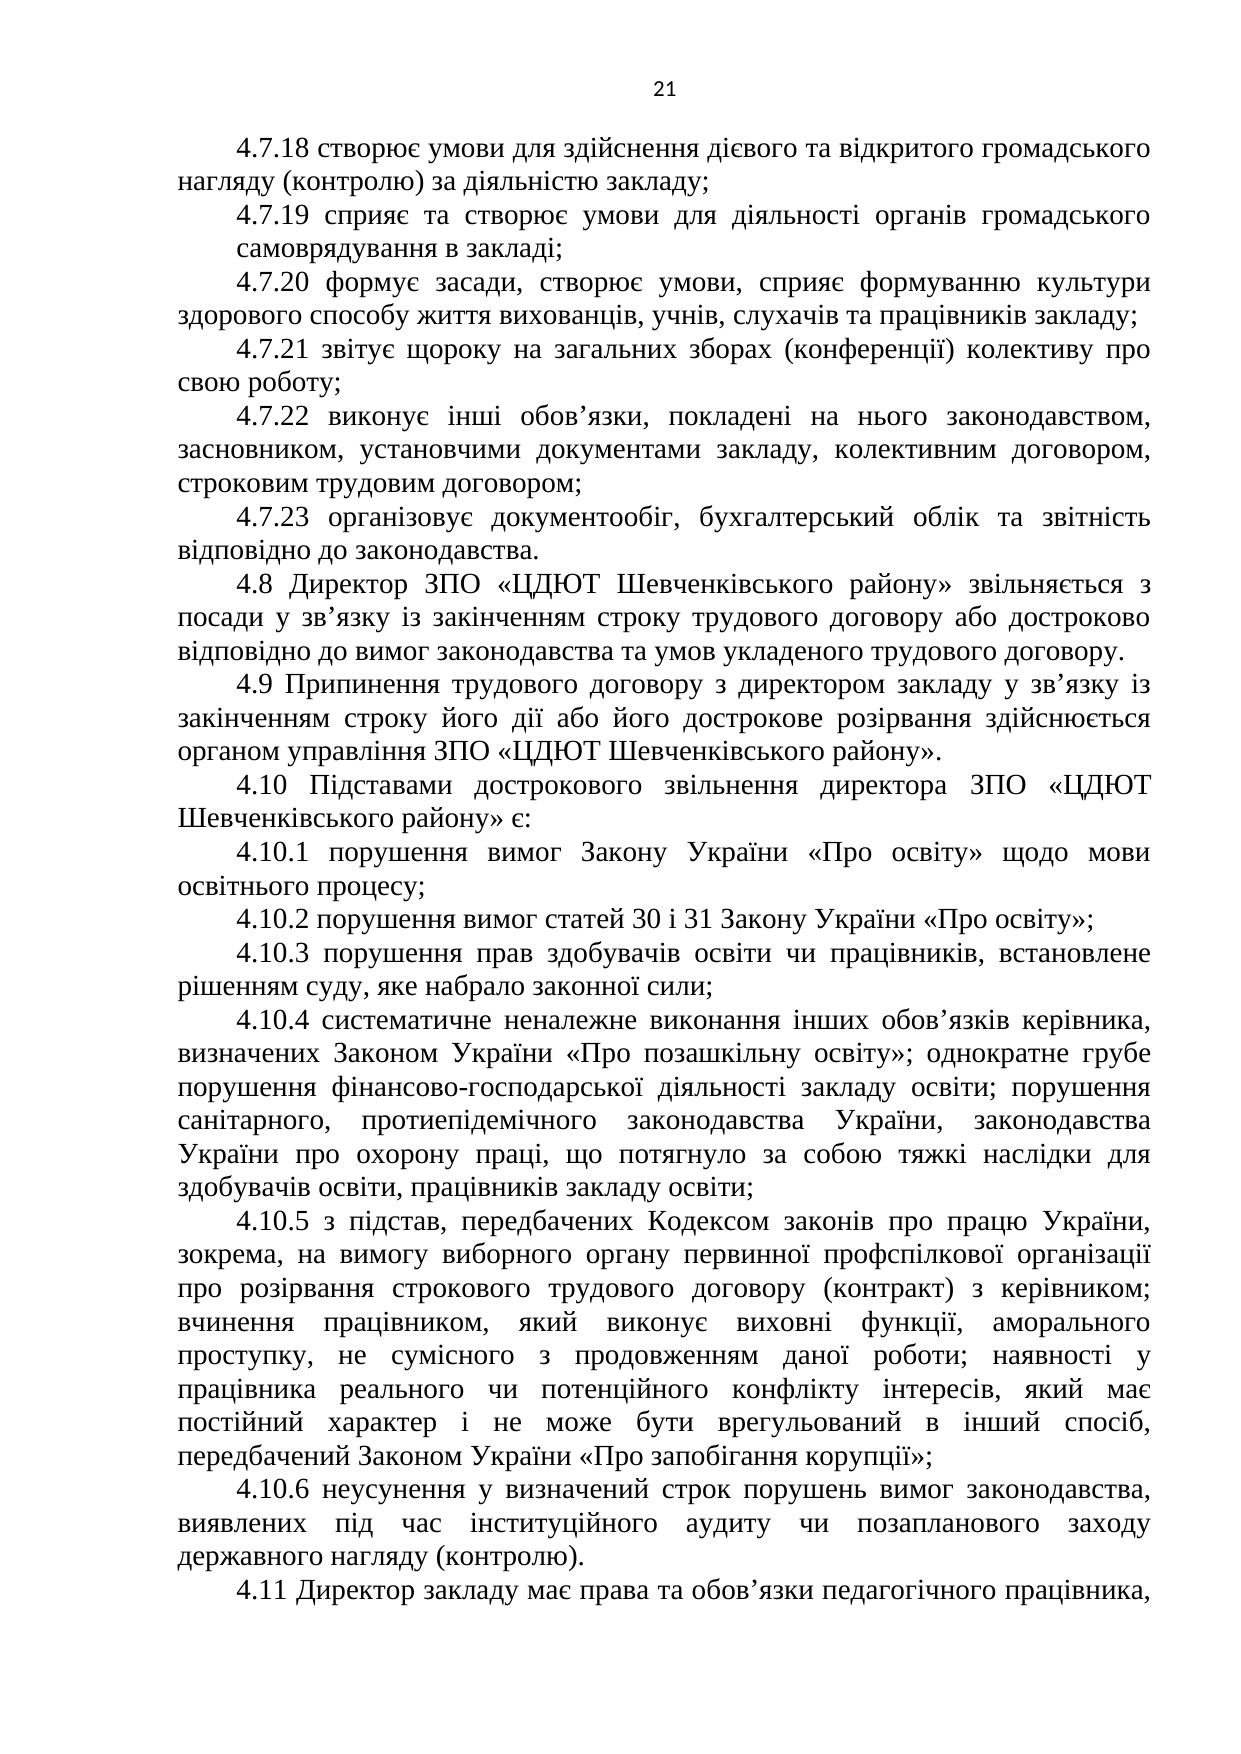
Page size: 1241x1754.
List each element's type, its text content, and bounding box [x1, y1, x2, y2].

text 4.10.5 з підстав, передбачених Кодексом законів про працю України, зокрема, на вимогу виборного органу первинної профспілкової організації про розірвання строкового трудового договору (контракт) з керівником; вчинення працівником, який виконує виховні функції, аморального проступку, не сумісного з продовженням даної роботи; наявності у працівника реального чи потенційного конфлікту інтересів, який має постійний характер і не може бути врегульований в інший спосіб, передбачений Законом України «Про запобігання корупції»; [177, 1203, 1152, 1471]
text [177, 1572, 1152, 1606]
text 4.10.6 неусунення у визначений строк порушень вимог законодавства, виявлених під час інституційного аудиту чи позапланового заходу державного нагляду (контролю). [177, 1471, 1152, 1572]
text 4.7.19 сприяє та створює умови для діяльності органів громадського самоврядування в закладі; [236, 197, 1152, 264]
text 4.9 Припинення трудового договору з директором закладу у зв’язку із закінченням строку його дії або його дострокове розірвання здійснюється органом управління ЗПО «ЦДЮТ Шевченківського району». [177, 666, 1152, 767]
text 4.10 Підставами дострокового звільнення директора ЗПО «ЦДЮТ Шевченківського району» є: [177, 767, 1152, 834]
text 4.7.20 формує засади, створює умови, сприяє формуванню культури здорового способу життя вихованців, учнів, слухачів та працівників закладу; [177, 264, 1152, 331]
text 4.7.22 виконує інші обов’язки, покладені на нього законодавством, засновником, установчими документами закладу, колективним договором, строковим трудовим договором; [177, 398, 1152, 499]
text 4.7.21 звітує щороку на загальних зборах (конференції) колективу про свою роботу; [177, 331, 1152, 398]
text 4.10.3 порушення прав здобувачів освіти чи працівників, встановлене рішенням суду, яке набрало законної сили; [177, 935, 1152, 1002]
text 4.8 Директор ЗПО «ЦДЮТ Шевченківського району» звільняється з посади у зв’язку із закінченням строку трудового договору або достроково відповідно до вимог законодавства та умов укладеного трудового договору. [177, 566, 1152, 666]
text 4.10.2 порушення вимог статей 30 і 31 Закону України «Про освіту»; [177, 901, 1152, 935]
text 4.7.18 створює умови для здійснення дієвого та відкритого громадського нагляду (контролю) за діяльністю закладу; [177, 130, 1152, 197]
text 4.10.1 порушення вимог Закону України «Про освіту» щодо мови освітнього процесу; [177, 834, 1152, 901]
text 4.10.4 систематичне неналежне виконання інших обов’язків керівника, визначених Законом України «Про позашкільну освіту»; однократне грубе порушення фінансово-господарської діяльності закладу освіти; порушення санітарного, протиепідемічного законодавства України, законодавства України про охорону праці, що потягнуло за собою тяжкі наслідки для здобувачів освіти, працівників закладу освіти; [177, 1002, 1152, 1203]
text 4.7.23 організовує документообіг, бухгалтерський облік та звітність відповідно до законодавства. [177, 499, 1152, 566]
